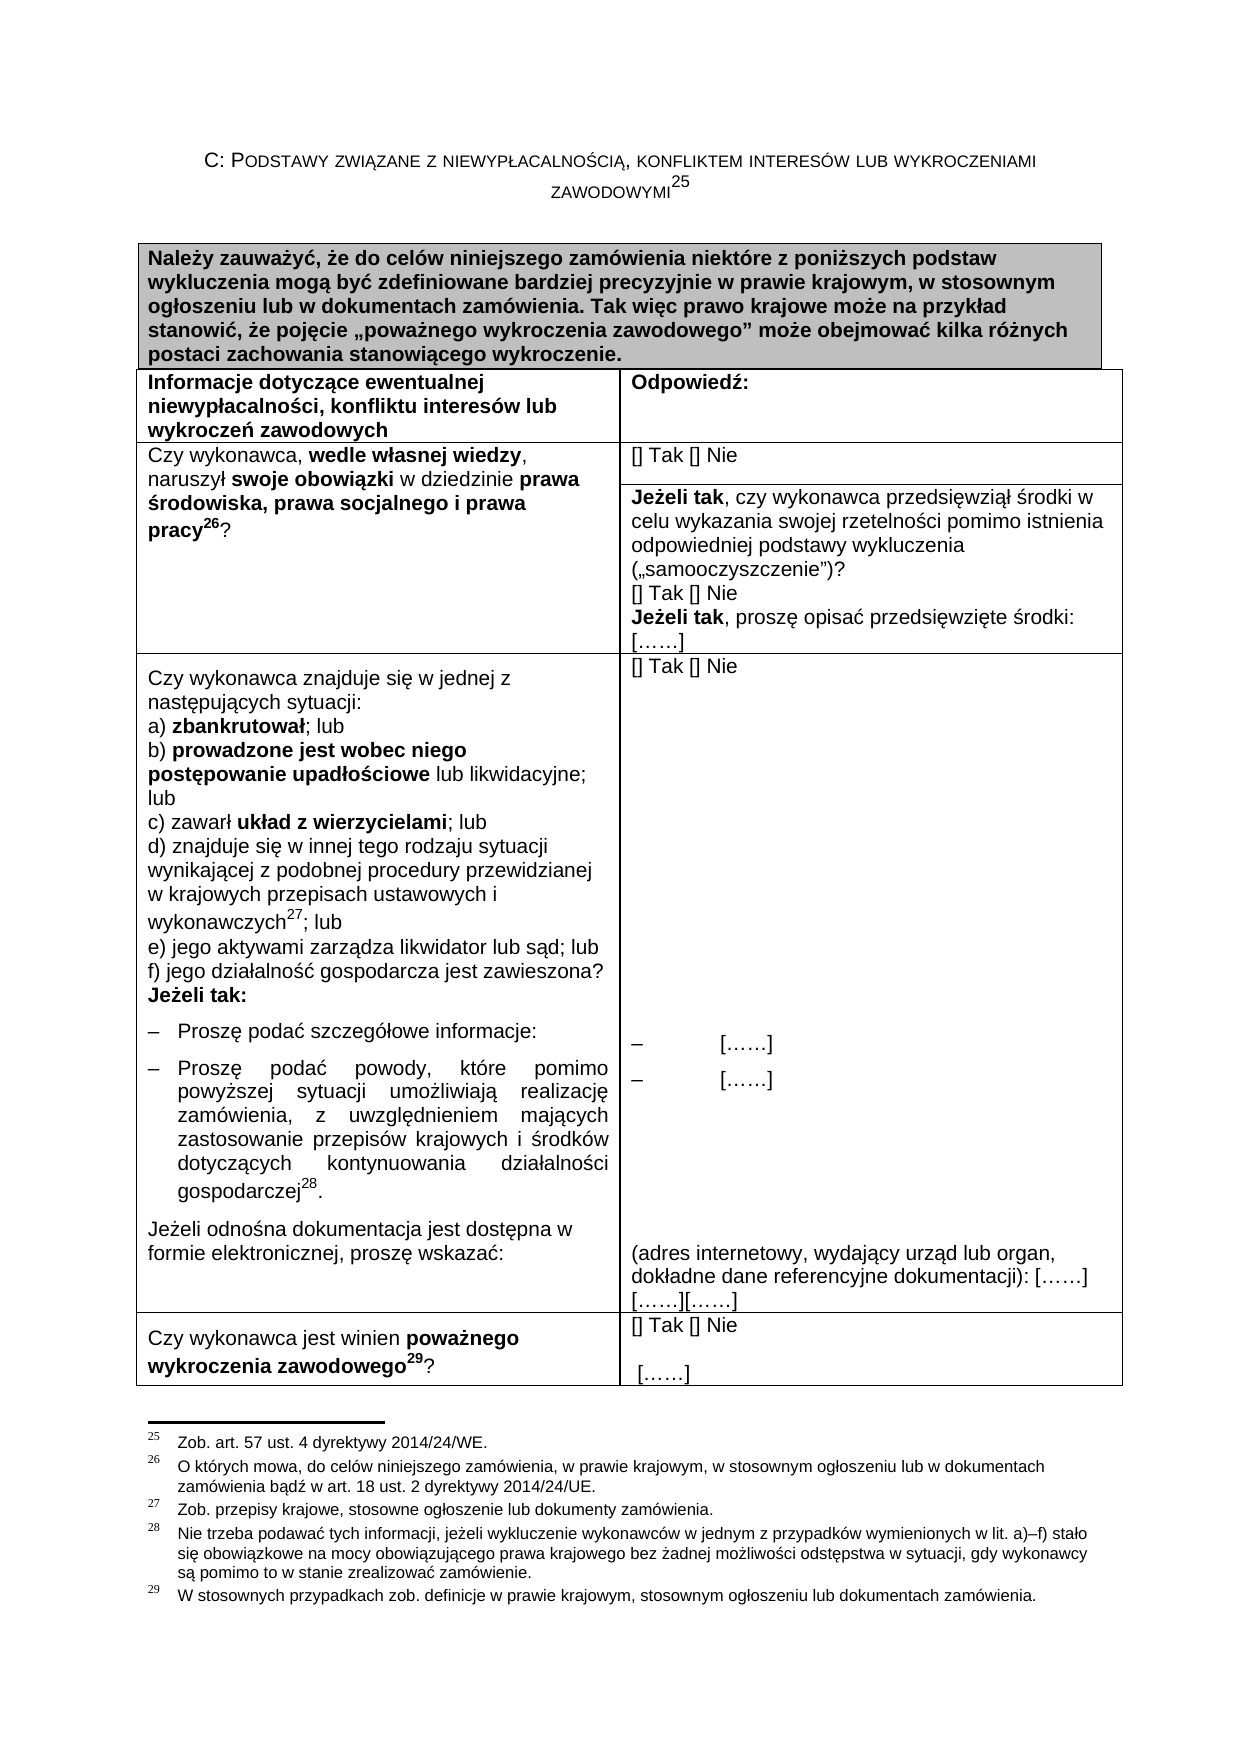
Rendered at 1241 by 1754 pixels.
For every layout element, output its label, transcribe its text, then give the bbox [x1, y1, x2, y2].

text Należy zauważyć, że do celów niniejszego zamówienia niektóre z poniższych podstaw wykluczenia mogą być zdefiniowane bardziej precyzyjnie w prawie krajowym, w stosownym ogłoszeniu lub w dokumentach zamówienia. Tak więc prawo krajowe może na przykład stanowić, że pojęcie „poważnego wykroczenia zawodowego” może obejmować kilka różnych postaci zachowania stanowiącego wykroczenie. [139, 244, 1101, 368]
table_cell Jeżeli tak, czy wykonawca przedsięwziął środki w celu wykazania swojej rzetelności pomimo istnienia odpowiedniej podstawy wykluczenia („samooczyszczenie”)? [] Tak [] Nie Jeżeli tak, proszę opisać przedsięwzięte środki: [……] [621, 485, 1122, 653]
table_cell [] Tak [] Nie [……] [……] (adres internetowy, wydający urząd lub organ, dokładne dane referencyjne dokumentacji): [……][……][……] [621, 654, 1122, 1312]
table_cell Czy wykonawca znajduje się w jednej z następujących sytuacji: a) zbankrutował; lub b) prowadzone jest wobec niego postępowanie upadłościowe lub likwidacyjne; lub c) zawarł układ z wierzycielami; lub d) znajduje się w innej tego rodzaju sytuacji wynikającej z podobnej procedury przewidzianej w krajowych przepisach ustawowych i wykonawczych; lub e) jego aktywami zarządza likwidator lub sąd; lub f) jego działalność gospodarcza jest zawieszona? Jeżeli tak: Proszę podać szczegółowe informacje: Proszę podać powody, które pomimo powyższej sytuacji umożliwiają realizację zamówienia, z uwzględnieniem mających zastosowanie przepisów krajowych i środków dotyczących kontynuowania działalności gospodarczej. Jeżeli odnośna dokumentacja jest dostępna w formie elektronicznej, proszę wskazać: [137, 654, 619, 1312]
table_cell [] Tak [] Nie [……] [621, 1313, 1122, 1385]
table_header Odpowiedź: [621, 370, 1122, 442]
table_header Informacje dotyczące ewentualnej niewypłacalności, konfliktu interesów lub wykroczeń zawodowych [137, 370, 619, 442]
table_cell [] Tak [] Nie [621, 443, 1122, 484]
title C: Podstawy związane z niewypłacalnością, konfliktem interesów lub wykroczeniami zawodowymi [148, 148, 1093, 205]
table_cell Czy wykonawca, wedle własnej wiedzy, naruszył swoje obowiązki w dziedzinie prawa środowiska, prawa socjalnego i prawa pracy? [137, 443, 619, 653]
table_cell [137, 1313, 619, 1385]
